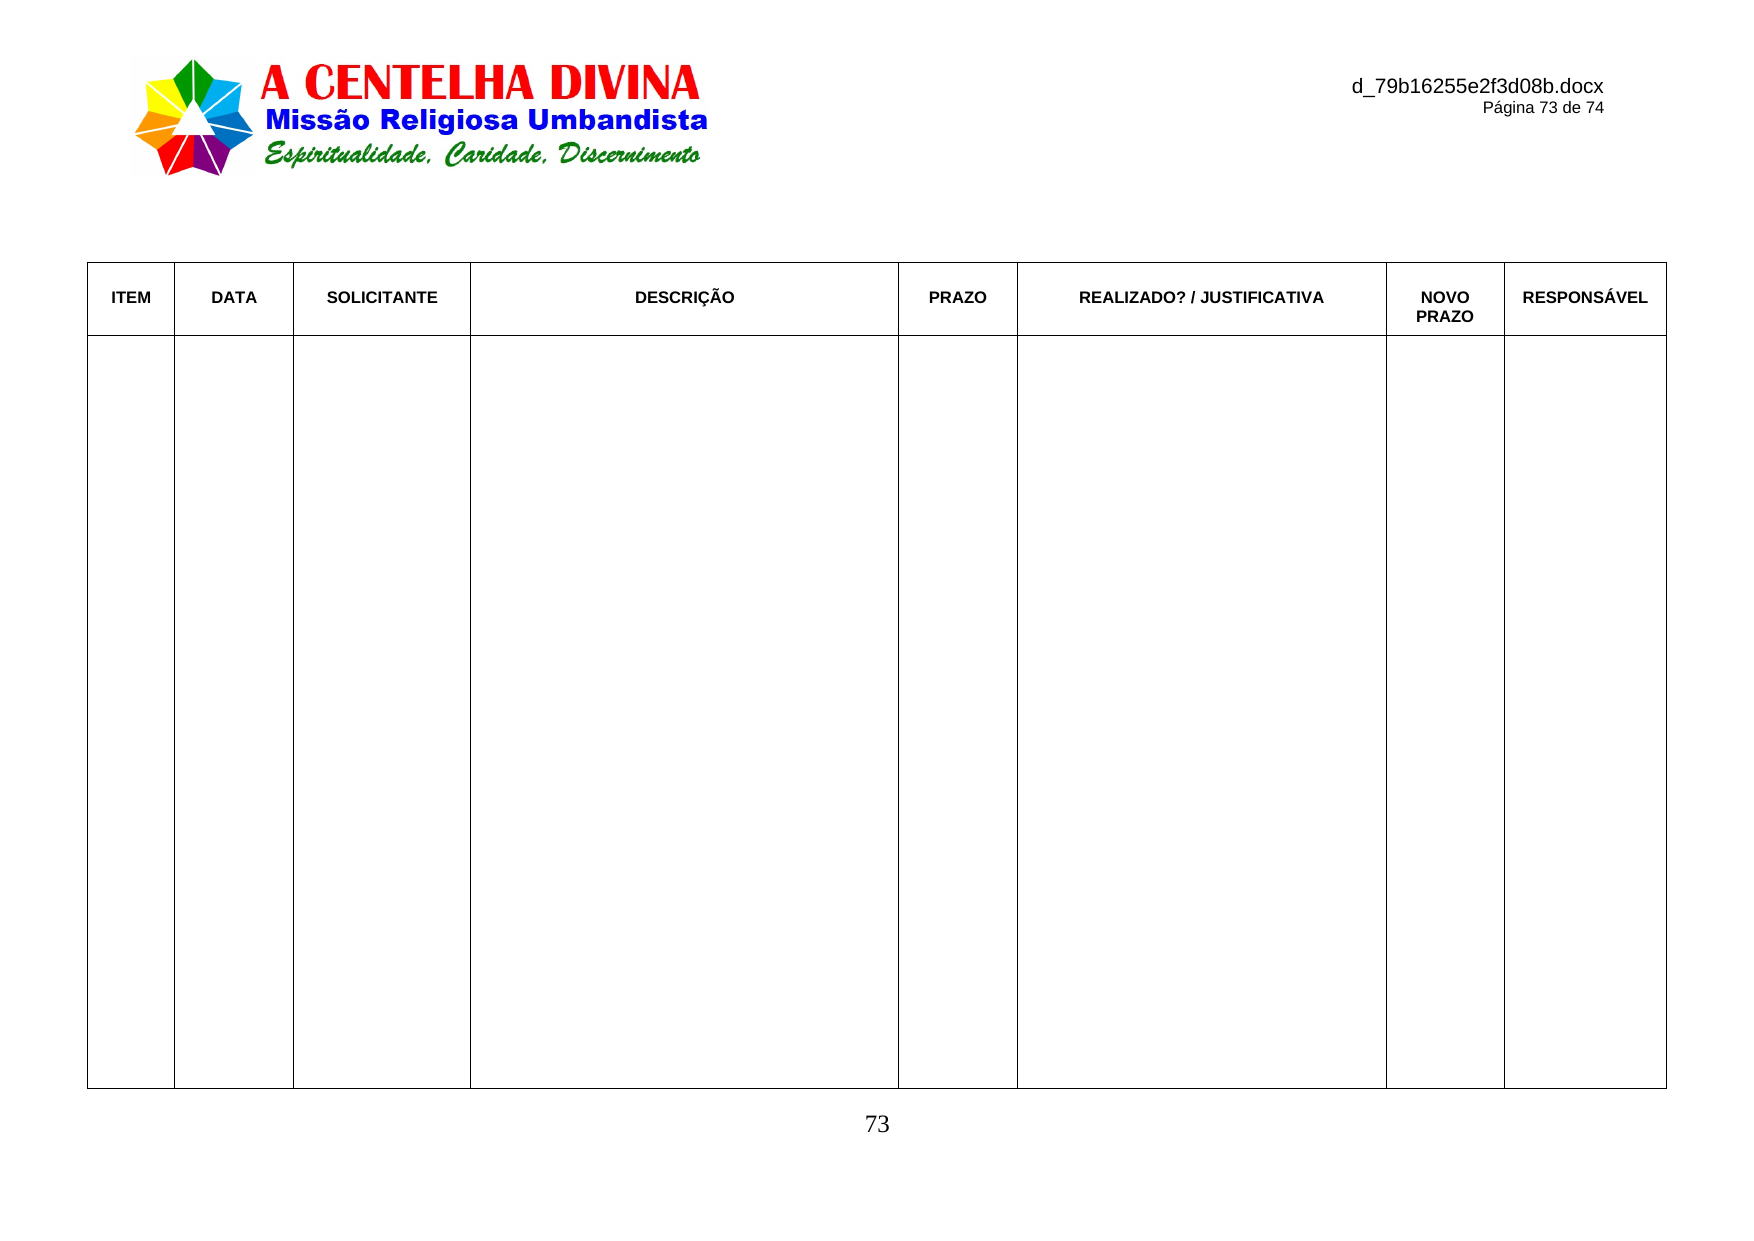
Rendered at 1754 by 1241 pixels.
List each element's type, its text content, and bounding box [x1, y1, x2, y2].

table_cell [899, 336, 1017, 1088]
table_cell [175, 336, 293, 1088]
table_header DESCRIÇÃO [471, 263, 898, 335]
picture [131, 56, 715, 178]
table_cell [1018, 336, 1386, 1088]
table_header NOVO PRAZO [1387, 263, 1504, 335]
table_header SOLICITANTE [294, 263, 470, 335]
table_cell [294, 336, 470, 1088]
table_cell [1505, 336, 1666, 1088]
table_cell [1387, 336, 1504, 1088]
table_header PRAZO [899, 263, 1017, 335]
table_header DATA [175, 263, 293, 335]
table_cell [88, 336, 174, 1088]
table_header ITEM [88, 263, 174, 335]
table_cell [471, 336, 898, 1088]
table_header REALIZADO? / JUSTIFICATIVA [1018, 263, 1386, 335]
table_header RESPONSÁVEL [1505, 263, 1666, 335]
